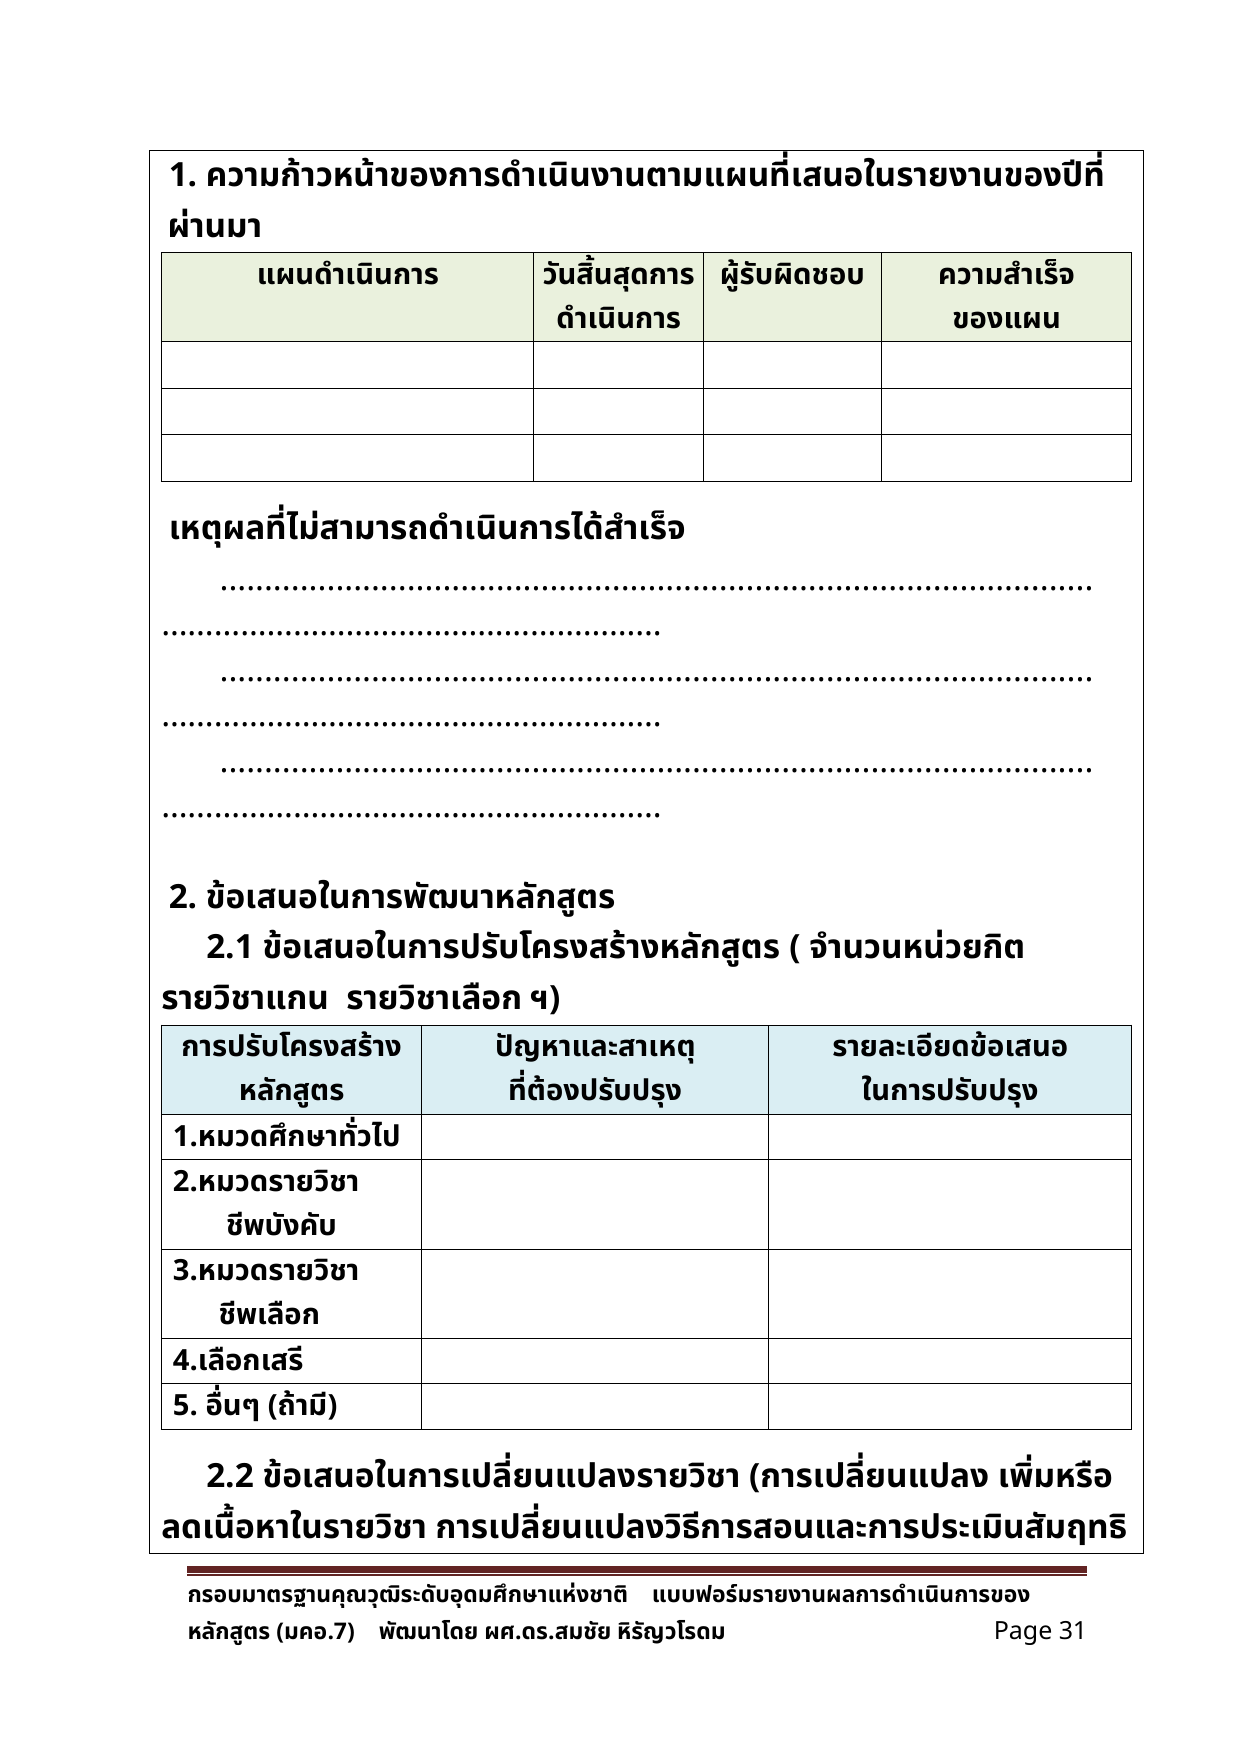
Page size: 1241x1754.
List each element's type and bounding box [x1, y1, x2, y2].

table_header [150, 151, 1143, 1553]
